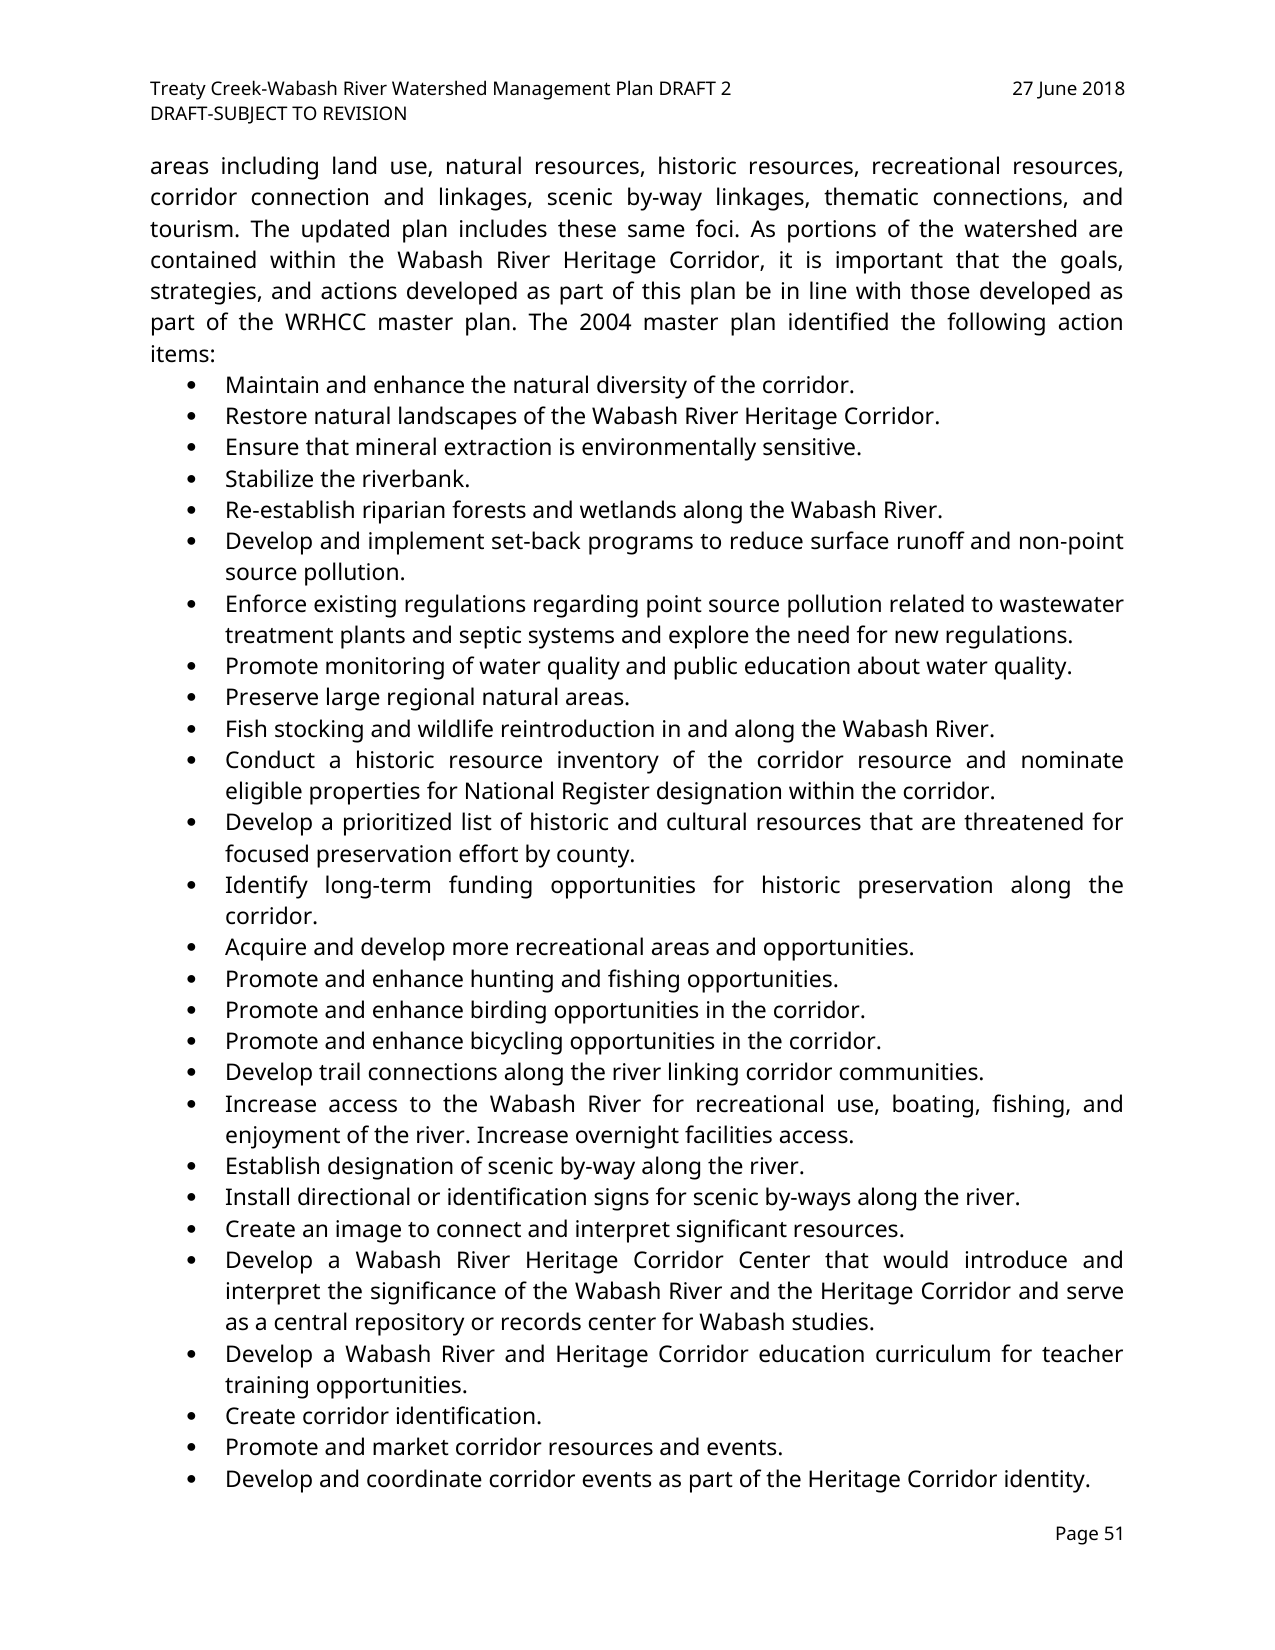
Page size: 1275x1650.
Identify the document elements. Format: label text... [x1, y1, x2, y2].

list Promote and market corridor resources and events. [187, 1431, 1125, 1462]
list Enforce existing regulations regarding point source pollution related to wastewater treatment plants and septic systems and explore the need for new regulations. [187, 587, 1125, 650]
list Develop and implement set-back programs to reduce surface runoff and non-point source pollution. [187, 525, 1125, 587]
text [150, 150, 1125, 369]
list Promote monitoring of water quality and public education about water quality. [187, 650, 1125, 681]
list Fish stocking and wildlife reintroduction in and along the Wabash River. [187, 712, 1125, 744]
list Develop a prioritized list of historic and cultural resources that are threatened for focused preservation effort by county. [187, 806, 1125, 869]
list Develop trail connections along the river linking corridor communities. [187, 1056, 1125, 1087]
list Ensure that mineral extraction is environmentally sensitive. [187, 431, 1125, 462]
list Create corridor identification. [187, 1400, 1125, 1431]
list Acquire and develop more recreational areas and opportunities. [187, 931, 1125, 962]
list Preserve large regional natural areas. [187, 681, 1125, 712]
list Re-establish riparian forests and wetlands along the Wabash River. [187, 494, 1125, 525]
list Promote and enhance bicycling opportunities in the corridor. [187, 1025, 1125, 1056]
list Develop and coordinate corridor events as part of the Heritage Corridor identity. [187, 1462, 1125, 1494]
list Restore natural landscapes of the Wabash River Heritage Corridor. [187, 400, 1125, 431]
list Increase access to the Wabash River for recreational use, boating, fishing, and enjoyment of the river. Increase overnight facilities access. [187, 1087, 1125, 1150]
list Identify long-term funding opportunities for historic preservation along the corridor. [187, 869, 1125, 931]
list Stabilize the riverbank. [187, 462, 1125, 494]
list Create an image to connect and interpret significant resources. [187, 1212, 1125, 1244]
list Maintain and enhance the natural diversity of the corridor. [187, 369, 1125, 400]
list Promote and enhance hunting and fishing opportunities. [187, 962, 1125, 994]
list Promote and enhance birding opportunities in the corridor. [187, 994, 1125, 1025]
list Develop a Wabash River and Heritage Corridor education curriculum for teacher training opportunities. [187, 1337, 1125, 1400]
list Install directional or identification signs for scenic by-ways along the river. [187, 1181, 1125, 1212]
list Develop a Wabash River Heritage Corridor Center that would introduce and interpret the significance of the Wabash River and the Heritage Corridor and serve as a central repository or records center for Wabash studies. [187, 1244, 1125, 1337]
list Establish designation of scenic by-way along the river. [187, 1150, 1125, 1181]
list Conduct a historic resource inventory of the corridor resource and nominate eligible properties for National Register designation within the corridor. [187, 744, 1125, 806]
